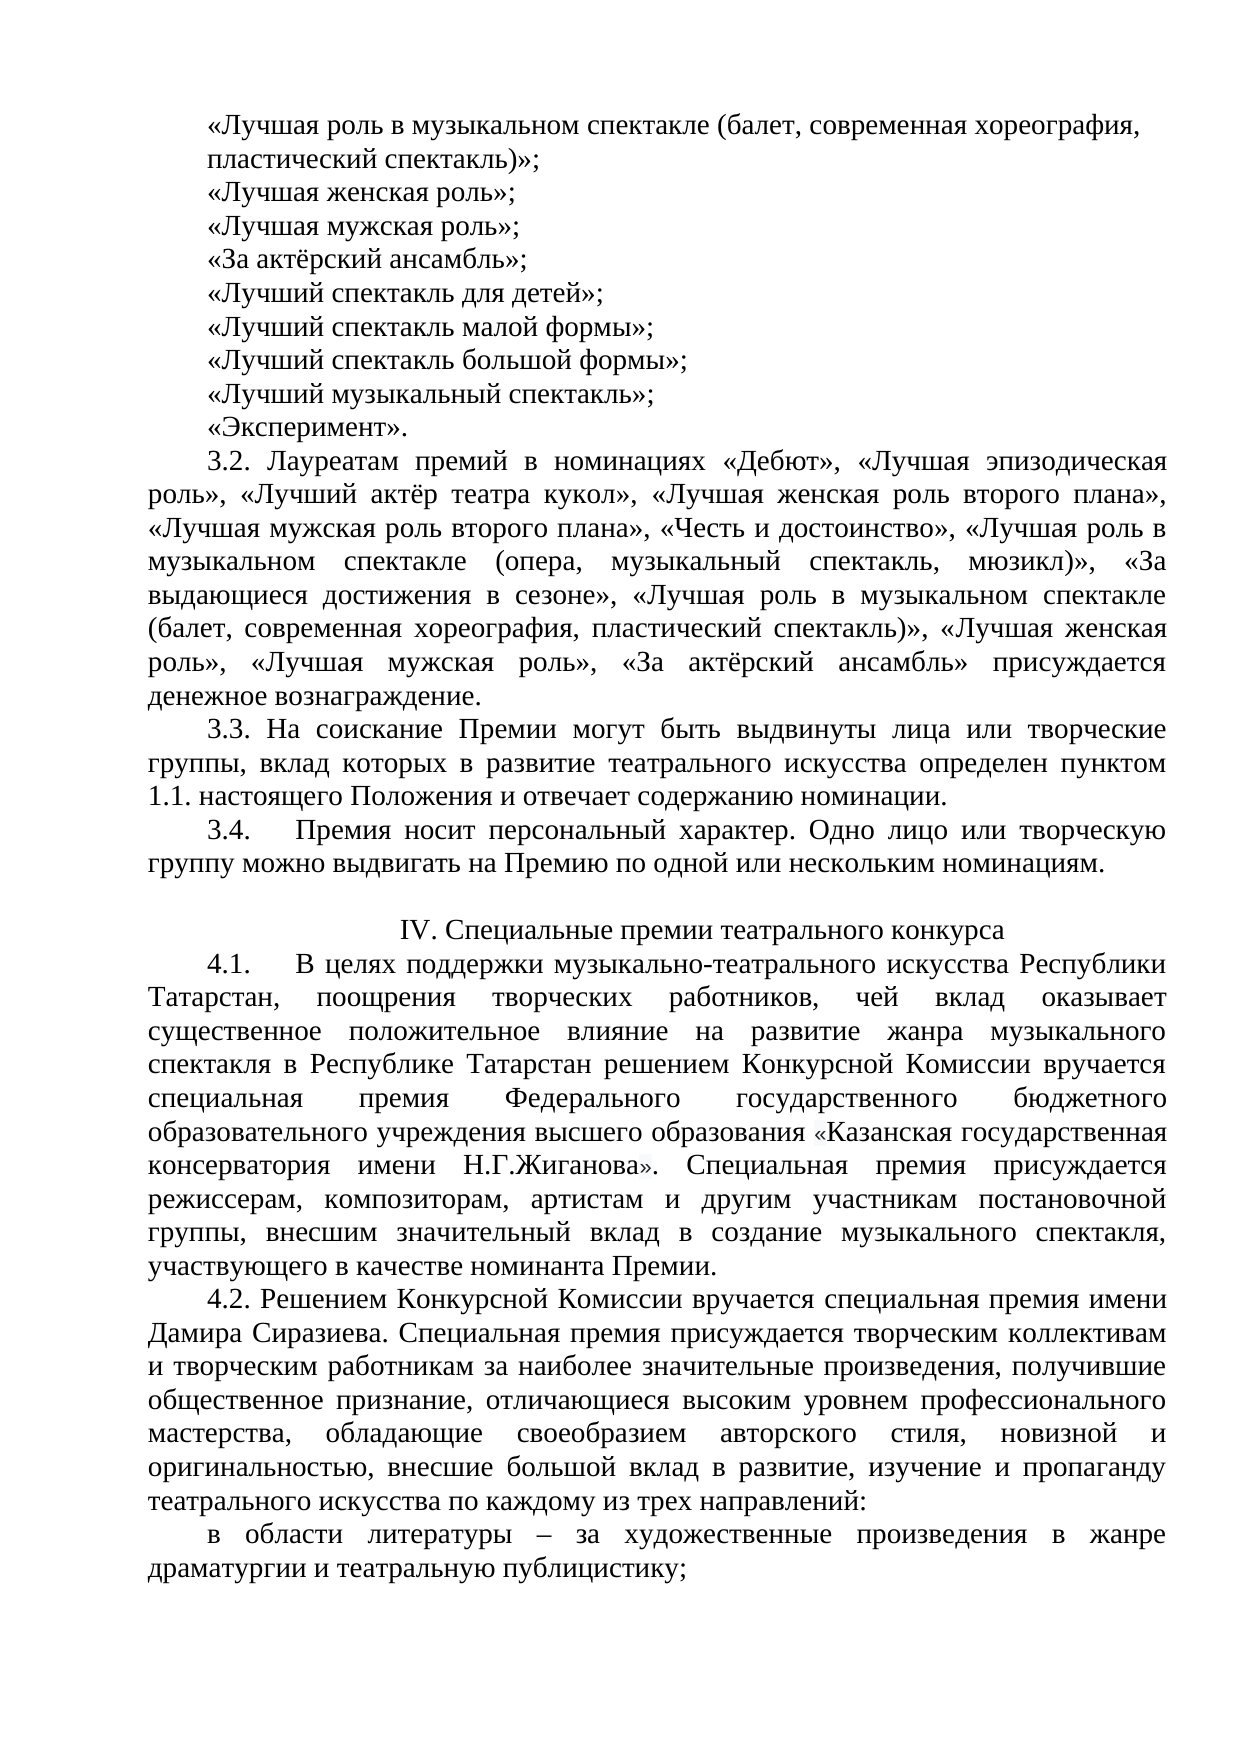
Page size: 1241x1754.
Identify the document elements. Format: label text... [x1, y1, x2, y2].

text в области литературы – за художественные произведения в жанре драматургии и театральную публицистику; [148, 1516, 1167, 1583]
text «Лучший музыкальный спектакль»; [207, 376, 1167, 409]
text «За актёрский ансамбль»; [207, 242, 1167, 275]
text «Эксперимент». [207, 409, 1167, 443]
text «Лучший спектакль большой формы»; [207, 342, 1167, 376]
text 3.2. Лауреатам премий в номинациях «Дебют», «Лучшая эпизодическая роль», «Лучший актёр театра кукол», «Лучшая женская роль второго плана», «Лучшая мужская роль второго плана», «Честь и достоинство», «Лучшая роль в музыкальном спектакле (опера, музыкальный спектакль, мюзикл)», «За выдающиеся достижения в сезоне», «Лучшая роль в музыкальном спектакле (балет, современная хореография, пластический спектакль)», «Лучшая женская роль», «Лучшая мужская роль», «За актёрский ансамбль» присуждается денежное вознаграждение. [148, 443, 1167, 711]
text «Лучшая роль в музыкальном спектакле (балет, современная хореография, пластический спектакль)»; [207, 107, 1167, 174]
text «Лучший спектакль для детей»; [207, 275, 1167, 309]
text IV. Специальные премии театрального конкурса [237, 912, 1167, 946]
text «Лучшая мужская роль»; [207, 208, 1167, 242]
list В целях поддержки музыкально-театрального искусства Республики Татарстан, поощрения творческих работников, чей вклад оказывает существенное положительное влияние на развитие жанра музыкального спектакля в Республике Татарстан решением Конкурсной Комиссии вручается специальная премия Федерального государственного бюджетного образовательного учреждения высшего образования «Казанская государственная консерватория имени Н.Г.Жиганова». Специальная премия присуждается режиссерам, композиторам, артистам и другим участникам постановочной группы, внесшим значительный вклад в создание музыкального спектакля, участвующего в качестве номинанта Премии. [148, 946, 1167, 1281]
text «Лучшая женская роль»; [207, 174, 1167, 208]
text 3.3. На соискание Премии могут быть выдвинуты лица или творческие группы, вклад которых в развитие театрального искусства определен пунктом 1.1. настоящего Положения и отвечает содержанию номинации. [148, 711, 1167, 812]
text 4.2. Решением Конкурсной Комиссии вручается специальная премия имени Дамира Сиразиева. Специальная премия присуждается творческим коллективам и творческим работникам за наиболее значительные произведения, получившие общественное признание, отличающиеся высоким уровнем профессионального мастерства, обладающие своеобразием авторского стиля, новизной и оригинальностью, внесшие большой вклад в развитие, изучение и пропаганду театрального искусства по каждому из трех направлений: [148, 1281, 1167, 1516]
list Премия носит персональный характер. Одно лицо или творческую группу можно выдвигать на Премию по одной или нескольким номинациям. [148, 812, 1167, 879]
text «Лучший спектакль малой формы»; [207, 309, 1167, 342]
